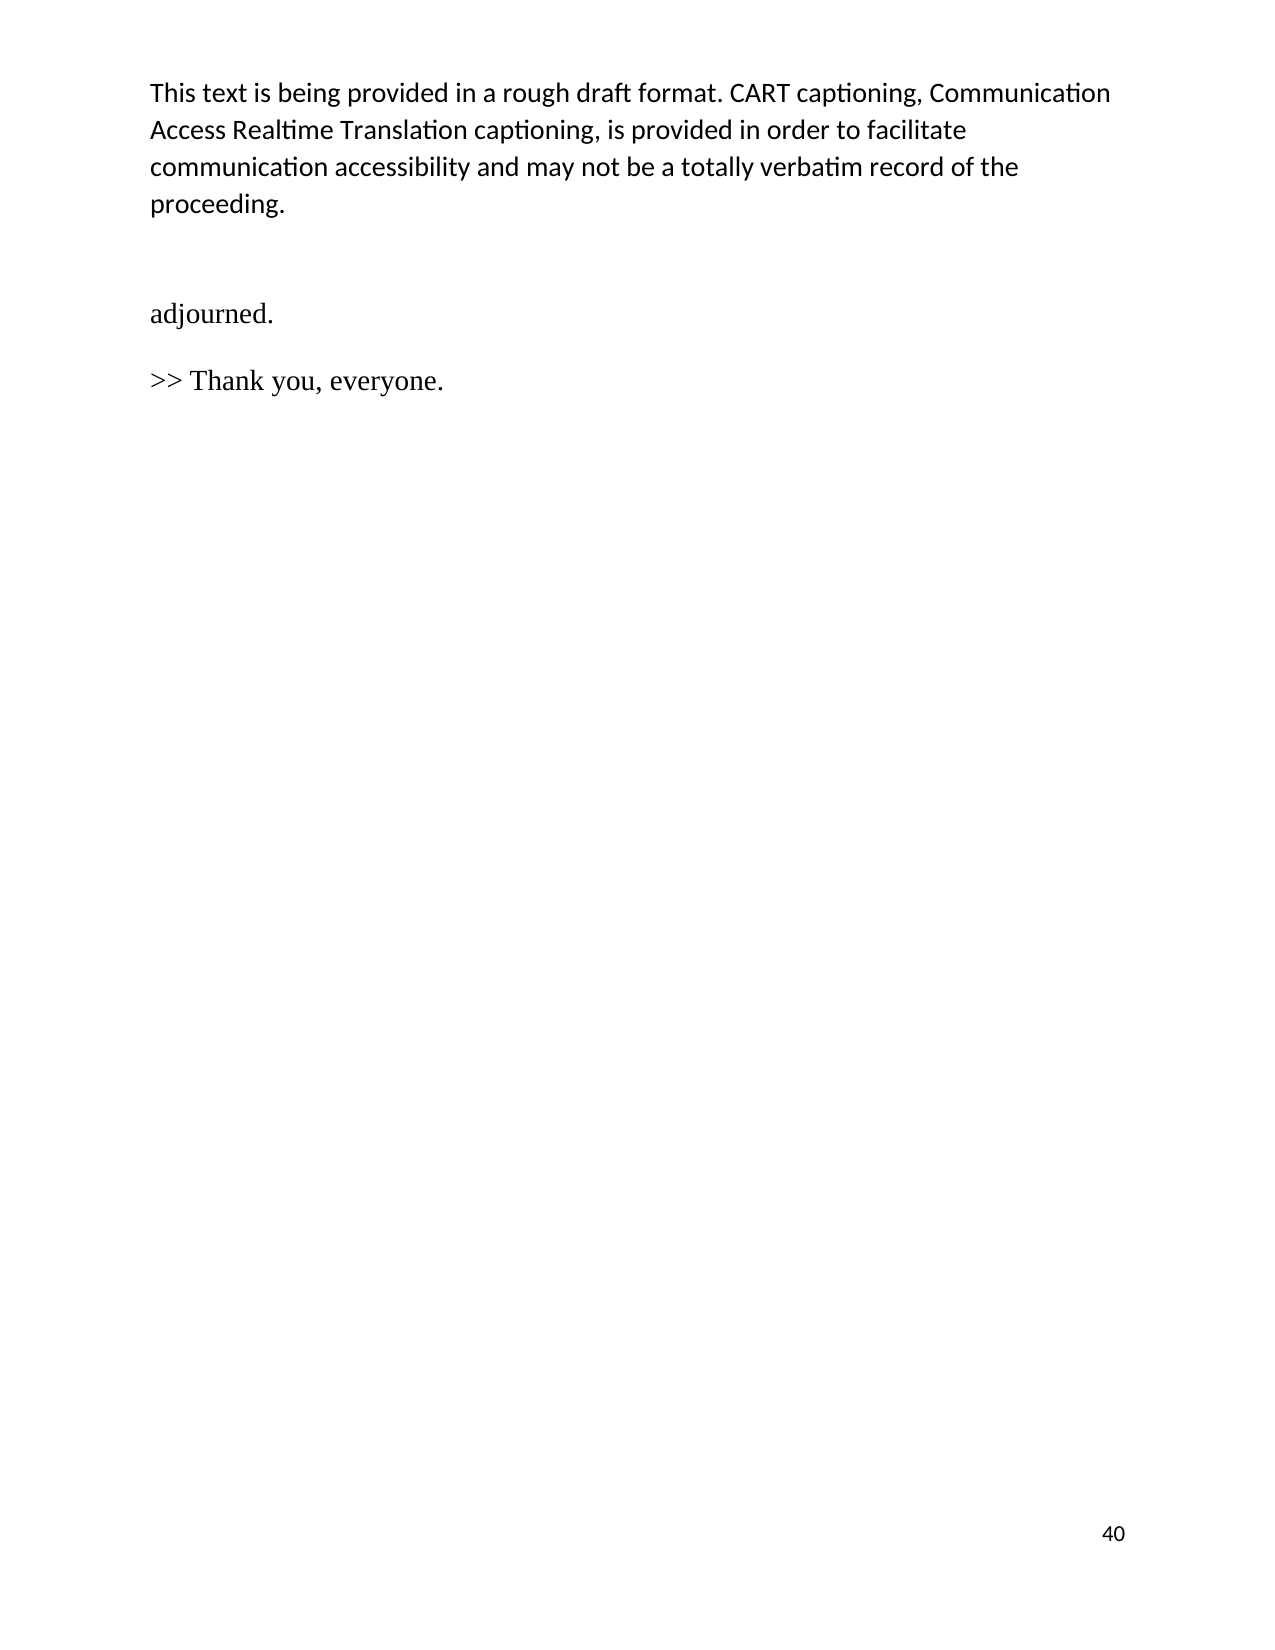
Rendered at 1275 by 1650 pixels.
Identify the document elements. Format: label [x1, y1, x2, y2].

text [150, 296, 1125, 397]
